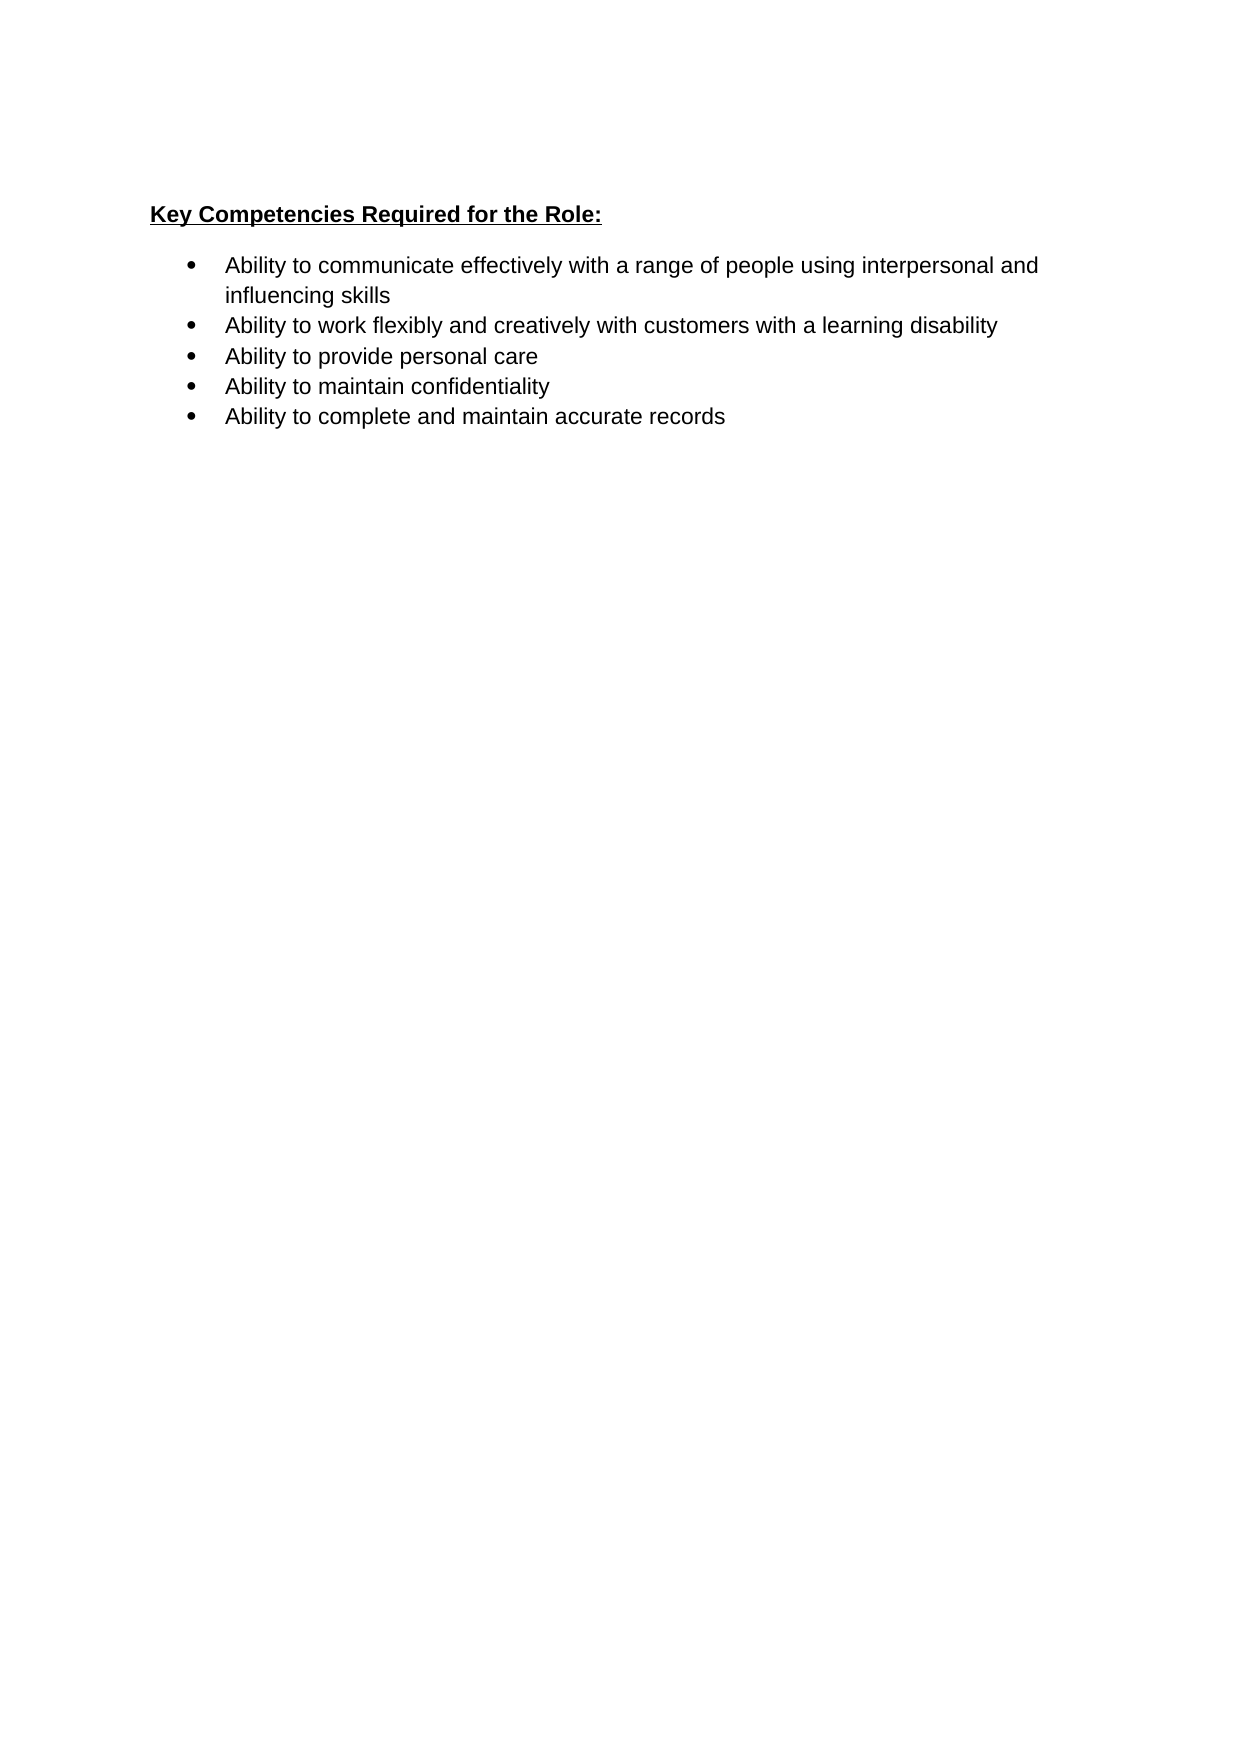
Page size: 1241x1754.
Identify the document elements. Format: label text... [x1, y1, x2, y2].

list Ability to maintain confidentiality [187, 373, 1090, 399]
text Key Competencies Required for the Role: [150, 201, 1090, 227]
list Ability to provide personal care [187, 343, 1090, 369]
list Ability to communicate effectively with a range of people using interpersonal and influencing skills [187, 252, 1090, 309]
list Ability to complete and maintain accurate records [187, 403, 1090, 429]
list Ability to work flexibly and creatively with customers with a learning disability [187, 312, 1090, 339]
